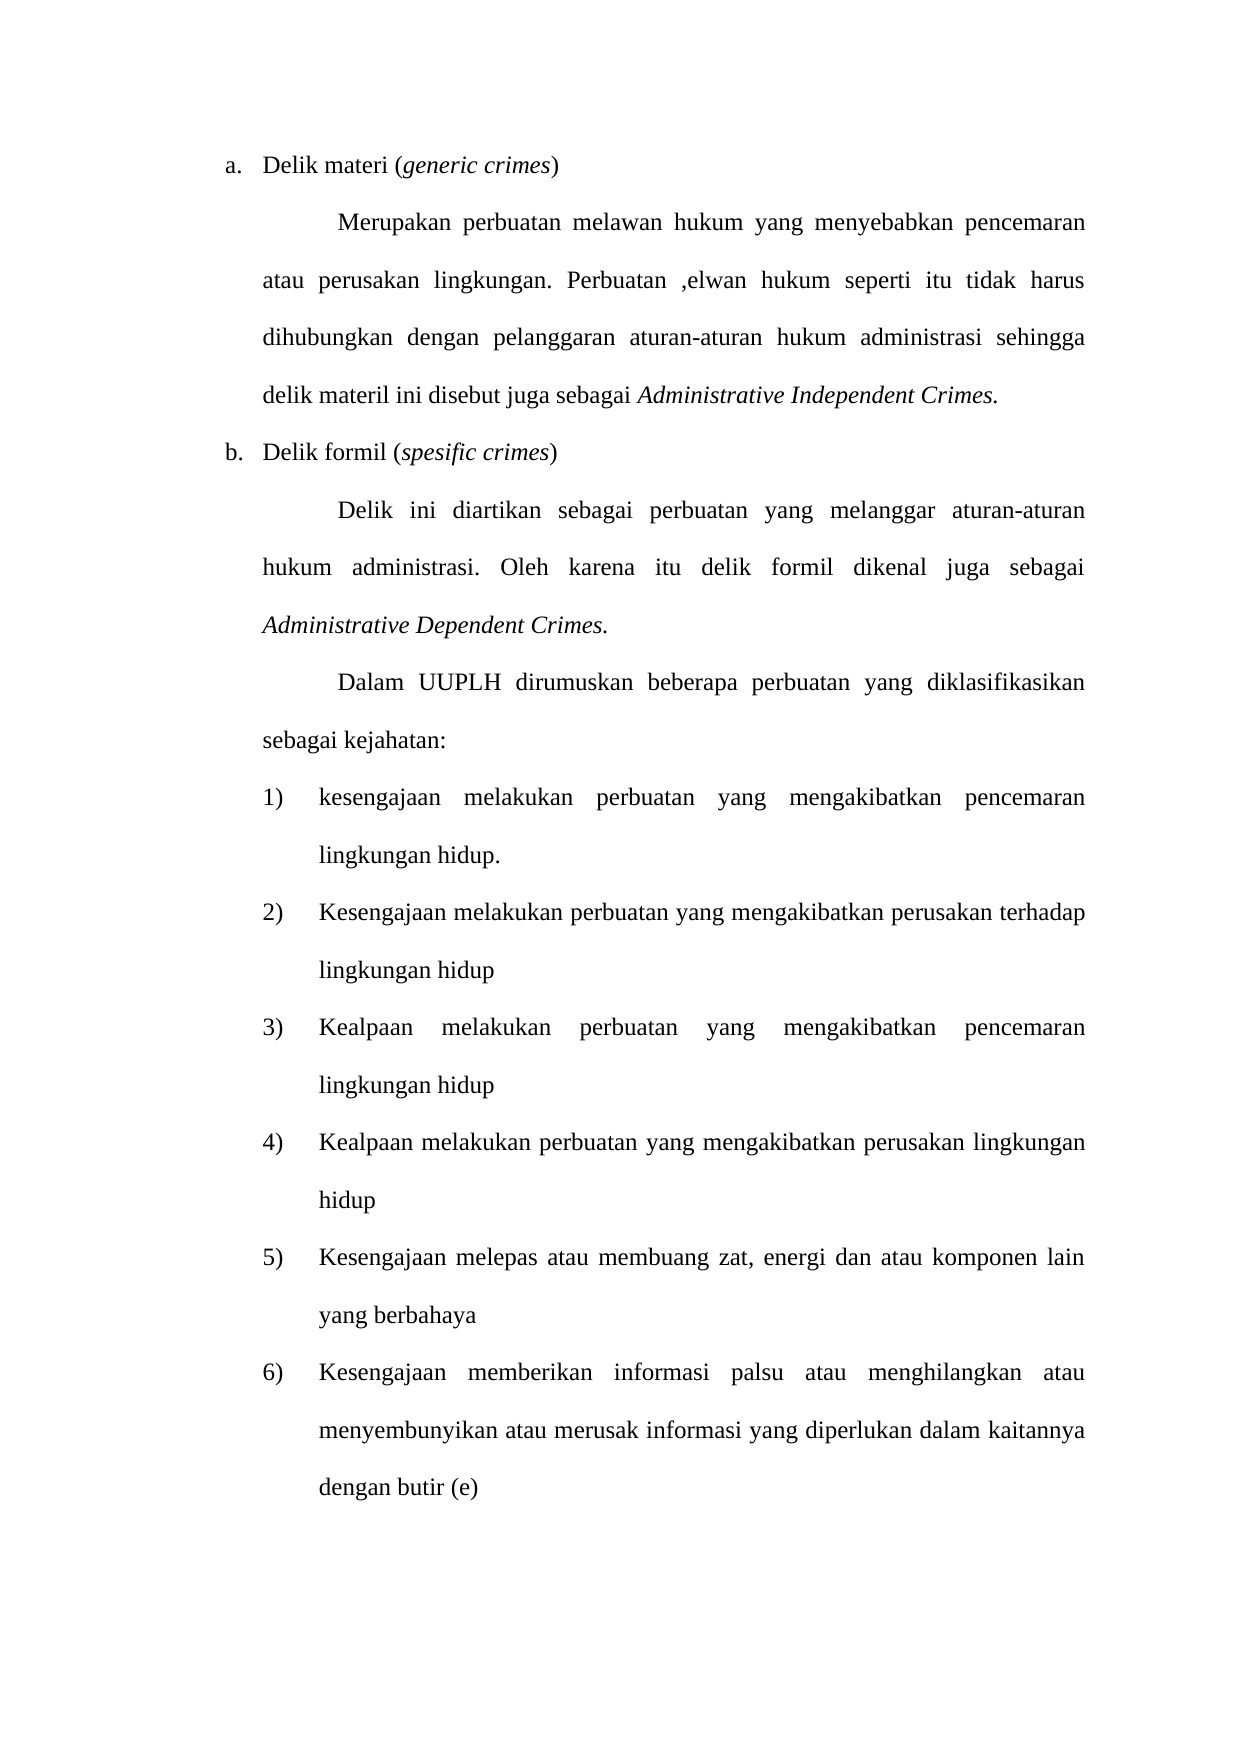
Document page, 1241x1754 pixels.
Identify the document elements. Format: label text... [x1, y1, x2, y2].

list Delik formil (spesific crimes) [225, 437, 1086, 466]
text Merupakan perbuatan melawan hukum yang menyebabkan pencemaran atau perusakan lingkungan. Perbuatan ,elwan hukum seperti itu tidak harus dihubungkan dengan pelanggaran aturan-aturan hukum administrasi sehingga delik materil ini disebut juga sebagai Administrative Independent Crimes. [262, 207, 1086, 409]
list Kesengajaan melakukan perbuatan yang mengakibatkan perusakan terhadap lingkungan hidup [262, 897, 1086, 984]
list Delik materi (generic crimes) [225, 150, 1086, 179]
text Dalam UUPLH dirumuskan beberapa perbuatan yang diklasifikasikan sebagai kejahatan: [262, 667, 1086, 754]
text Delik ini diartikan sebagai perbuatan yang melanggar aturan-aturan hukum administrasi. Oleh karena itu delik formil dikenal juga sebagai Administrative Dependent Crimes. [262, 495, 1086, 639]
list Kealpaan melakukan perbuatan yang mengakibatkan pencemaran lingkungan hidup [262, 1012, 1086, 1099]
list Kealpaan melakukan perbuatan yang mengakibatkan perusakan lingkungan hidup [262, 1127, 1086, 1214]
list Kesengajaan melepas atau membuang zat, energi dan atau komponen lain yang berbahaya [262, 1242, 1086, 1329]
list kesengajaan melakukan perbuatan yang mengakibatkan pencemaran lingkungan hidup. [262, 782, 1086, 869]
list Kesengajaan memberikan informasi palsu atau menghilangkan atau menyembunyikan atau merusak informasi yang diperlukan dalam kaitannya dengan butir (e) [262, 1357, 1086, 1501]
